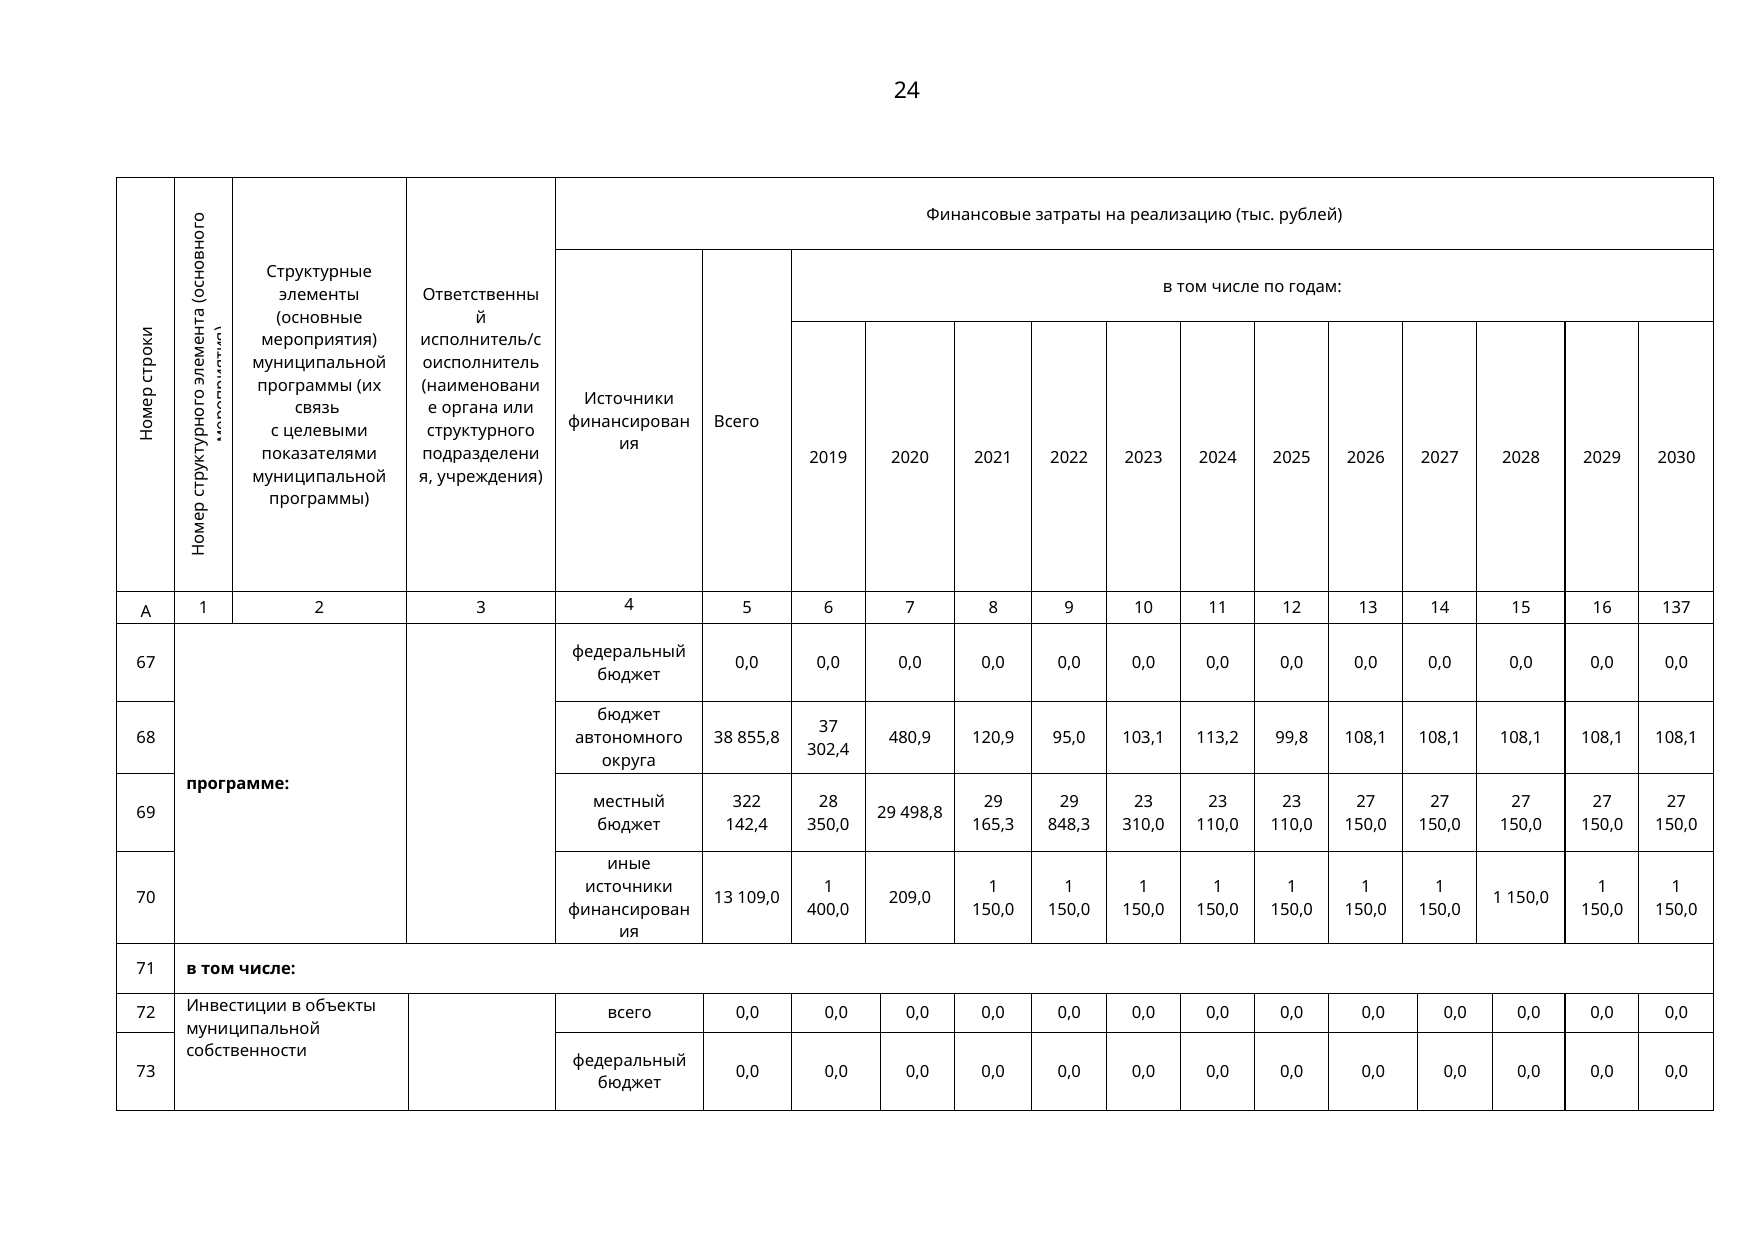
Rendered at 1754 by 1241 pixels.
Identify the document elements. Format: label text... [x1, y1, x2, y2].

table_cell 108,1 [1639, 702, 1713, 772]
table_cell 0,0 [1032, 994, 1106, 1032]
table_cell 0,0 [1032, 624, 1106, 701]
table_cell 0,0 [1493, 1033, 1564, 1110]
table_cell 0,0 [1181, 994, 1254, 1032]
table_cell 0,0 [792, 624, 865, 701]
table_cell 3 [407, 592, 555, 622]
table_cell всего [556, 994, 703, 1032]
table_cell 0,0 [704, 994, 791, 1032]
table_cell 0,0 [1566, 1033, 1638, 1110]
table_cell 0,0 [1329, 624, 1402, 701]
table_cell 5 [703, 592, 791, 622]
table_cell 108,1 [1403, 702, 1476, 772]
table_cell 0,0 [955, 624, 1031, 701]
table_cell 15 [1477, 592, 1564, 622]
table_cell 38 855,8 [703, 702, 791, 772]
table_cell 29 165,3 [955, 774, 1031, 851]
table_cell 95,0 [1032, 702, 1106, 772]
table_cell 103,1 [1107, 702, 1180, 772]
table_cell 13 109,0 [703, 852, 791, 942]
table_cell 2029 [1566, 322, 1638, 591]
table_cell 0,0 [1107, 624, 1180, 701]
table_cell 2026 [1329, 322, 1402, 591]
table_cell 0,0 [1418, 994, 1492, 1032]
table_cell 120,9 [955, 702, 1031, 772]
table_cell бюджет автономного округа [556, 702, 702, 772]
table_cell 2021 [955, 322, 1031, 591]
table_cell 1 150,0 [1107, 852, 1180, 942]
table_cell федеральный бюджет [556, 1033, 703, 1110]
table_cell 108,1 [1477, 702, 1564, 772]
table_cell 1 150,0 [1639, 852, 1713, 942]
table_cell 2020 [866, 322, 954, 591]
table_cell 1 150,0 [1477, 852, 1564, 942]
table_cell 27 150,0 [1477, 774, 1564, 851]
table_cell 1 150,0 [1566, 852, 1638, 942]
table_cell в том числе по годам: [792, 250, 1713, 321]
table_cell 0,0 [955, 1033, 1031, 1110]
table_cell Источники финансирования [556, 250, 702, 591]
table_cell 23 110,0 [1255, 774, 1328, 851]
table_cell 0,0 [704, 1033, 791, 1110]
table_cell 0,0 [1329, 994, 1417, 1032]
table_header Номер структурного элемента (основного мероприятия) [175, 178, 232, 591]
table_cell 480,9 [866, 702, 954, 772]
table_cell 29 498,8 [866, 774, 954, 851]
table_cell 0,0 [955, 994, 1031, 1032]
table_cell 0,0 [866, 624, 954, 701]
table_cell 70 [117, 852, 174, 942]
table_cell 16 [1566, 592, 1638, 622]
table_cell 0,0 [1493, 994, 1564, 1032]
table_cell 0,0 [1639, 994, 1713, 1032]
table_cell 37 302,4 [792, 702, 865, 772]
table_cell 2019 [792, 322, 865, 591]
table_cell А [117, 592, 174, 622]
table_cell 2025 [1255, 322, 1328, 591]
table_cell 27 150,0 [1566, 774, 1638, 851]
table_cell 0,0 [1403, 624, 1476, 701]
table_cell 10 [1107, 592, 1180, 622]
table_cell 7 [866, 592, 954, 622]
table_cell 2030 [1639, 322, 1713, 591]
table_cell 99,8 [1255, 702, 1328, 772]
table_cell 0,0 [1477, 624, 1564, 701]
table_cell 2024 [1181, 322, 1254, 591]
table_cell 27 150,0 [1403, 774, 1476, 851]
table_cell 23 310,0 [1107, 774, 1180, 851]
table_cell 8 [955, 592, 1031, 622]
table_cell 23 110,0 [1181, 774, 1254, 851]
table_cell 14 [1403, 592, 1476, 622]
table_cell 0,0 [1639, 624, 1713, 701]
table_cell 0,0 [1107, 994, 1180, 1032]
table_cell [409, 994, 555, 1110]
table_cell 73 [117, 1033, 174, 1110]
table_cell 108,1 [1566, 702, 1638, 772]
table_cell 2028 [1477, 322, 1564, 591]
table_cell в том числе: [175, 944, 1713, 992]
table_cell 27 150,0 [1329, 774, 1402, 851]
table_cell 71 [117, 944, 174, 992]
table_cell 28 350,0 [792, 774, 865, 851]
table_cell 113,2 [1181, 702, 1254, 772]
table_cell местный бюджет [556, 774, 702, 851]
table_cell 12 [1255, 592, 1328, 622]
table_header Номер строки [117, 178, 174, 591]
table_cell 72 [117, 994, 174, 1032]
table_cell 2023 [1107, 322, 1180, 591]
table_cell 1 150,0 [1329, 852, 1402, 942]
table_cell 0,0 [1032, 1033, 1106, 1110]
table_cell 0,0 [1639, 1033, 1713, 1110]
table_cell [407, 624, 555, 942]
table_cell 27 150,0 [1639, 774, 1713, 851]
table_header Финансовые затраты на реализацию (тыс. рублей) [556, 178, 1713, 249]
table_header Структурные элементы (основные мероприятия) муниципальной программы (их связь с целевыми показателями муниципальной программы) [233, 178, 406, 591]
table_cell 209,0 [866, 852, 954, 942]
table_cell 0,0 [881, 994, 954, 1032]
table_cell 69 [117, 774, 174, 851]
table_cell 322 142,4 [703, 774, 791, 851]
table_cell 13 [1329, 592, 1402, 622]
table_cell 11 [1181, 592, 1254, 622]
table_cell 67 [117, 624, 174, 701]
table_cell 4 [556, 592, 702, 622]
table_cell 1 150,0 [1032, 852, 1106, 942]
table_cell 0,0 [1418, 1033, 1492, 1110]
table_cell 0,0 [792, 994, 880, 1032]
table_cell 137 [1639, 592, 1713, 622]
table_cell 2022 [1032, 322, 1106, 591]
table_cell 0,0 [1107, 1033, 1180, 1110]
table_cell 0,0 [1181, 1033, 1254, 1110]
table_cell федеральный бюджет [556, 624, 702, 701]
table_cell 1 150,0 [955, 852, 1031, 942]
table_cell 0,0 [1255, 624, 1328, 701]
table_cell Всего по муниципальной программе: [175, 624, 406, 942]
table_cell иные источники финансирования [556, 852, 702, 942]
table_cell 0,0 [1255, 994, 1328, 1032]
table_cell 0,0 [703, 624, 791, 701]
table_cell 0,0 [881, 1033, 954, 1110]
table_cell 0,0 [1566, 624, 1638, 701]
table_cell 6 [792, 592, 865, 622]
table_cell 2027 [1403, 322, 1476, 591]
table_cell 68 [117, 702, 174, 772]
table_cell 0,0 [792, 1033, 880, 1110]
table_cell Всего [703, 250, 791, 591]
table_cell 1 150,0 [1255, 852, 1328, 942]
table_cell 2 [233, 592, 406, 622]
table_cell 29 848,3 [1032, 774, 1106, 851]
table_cell 1 400,0 [792, 852, 865, 942]
table_cell Инвестиции в объекты муниципальной собственности [175, 994, 408, 1110]
table_cell 0,0 [1566, 994, 1638, 1032]
table_cell 1 150,0 [1403, 852, 1476, 942]
table_cell 0,0 [1255, 1033, 1328, 1110]
table_cell 1 [175, 592, 232, 622]
table_cell 108,1 [1329, 702, 1402, 772]
table_header Ответственный исполнитель/соисполнитель (наименование органа или структурного подразделения, учреждения) [407, 178, 555, 591]
table_cell 0,0 [1329, 1033, 1417, 1110]
table_cell 1 150,0 [1181, 852, 1254, 942]
table_cell 0,0 [1181, 624, 1254, 701]
table_cell 9 [1032, 592, 1106, 622]
